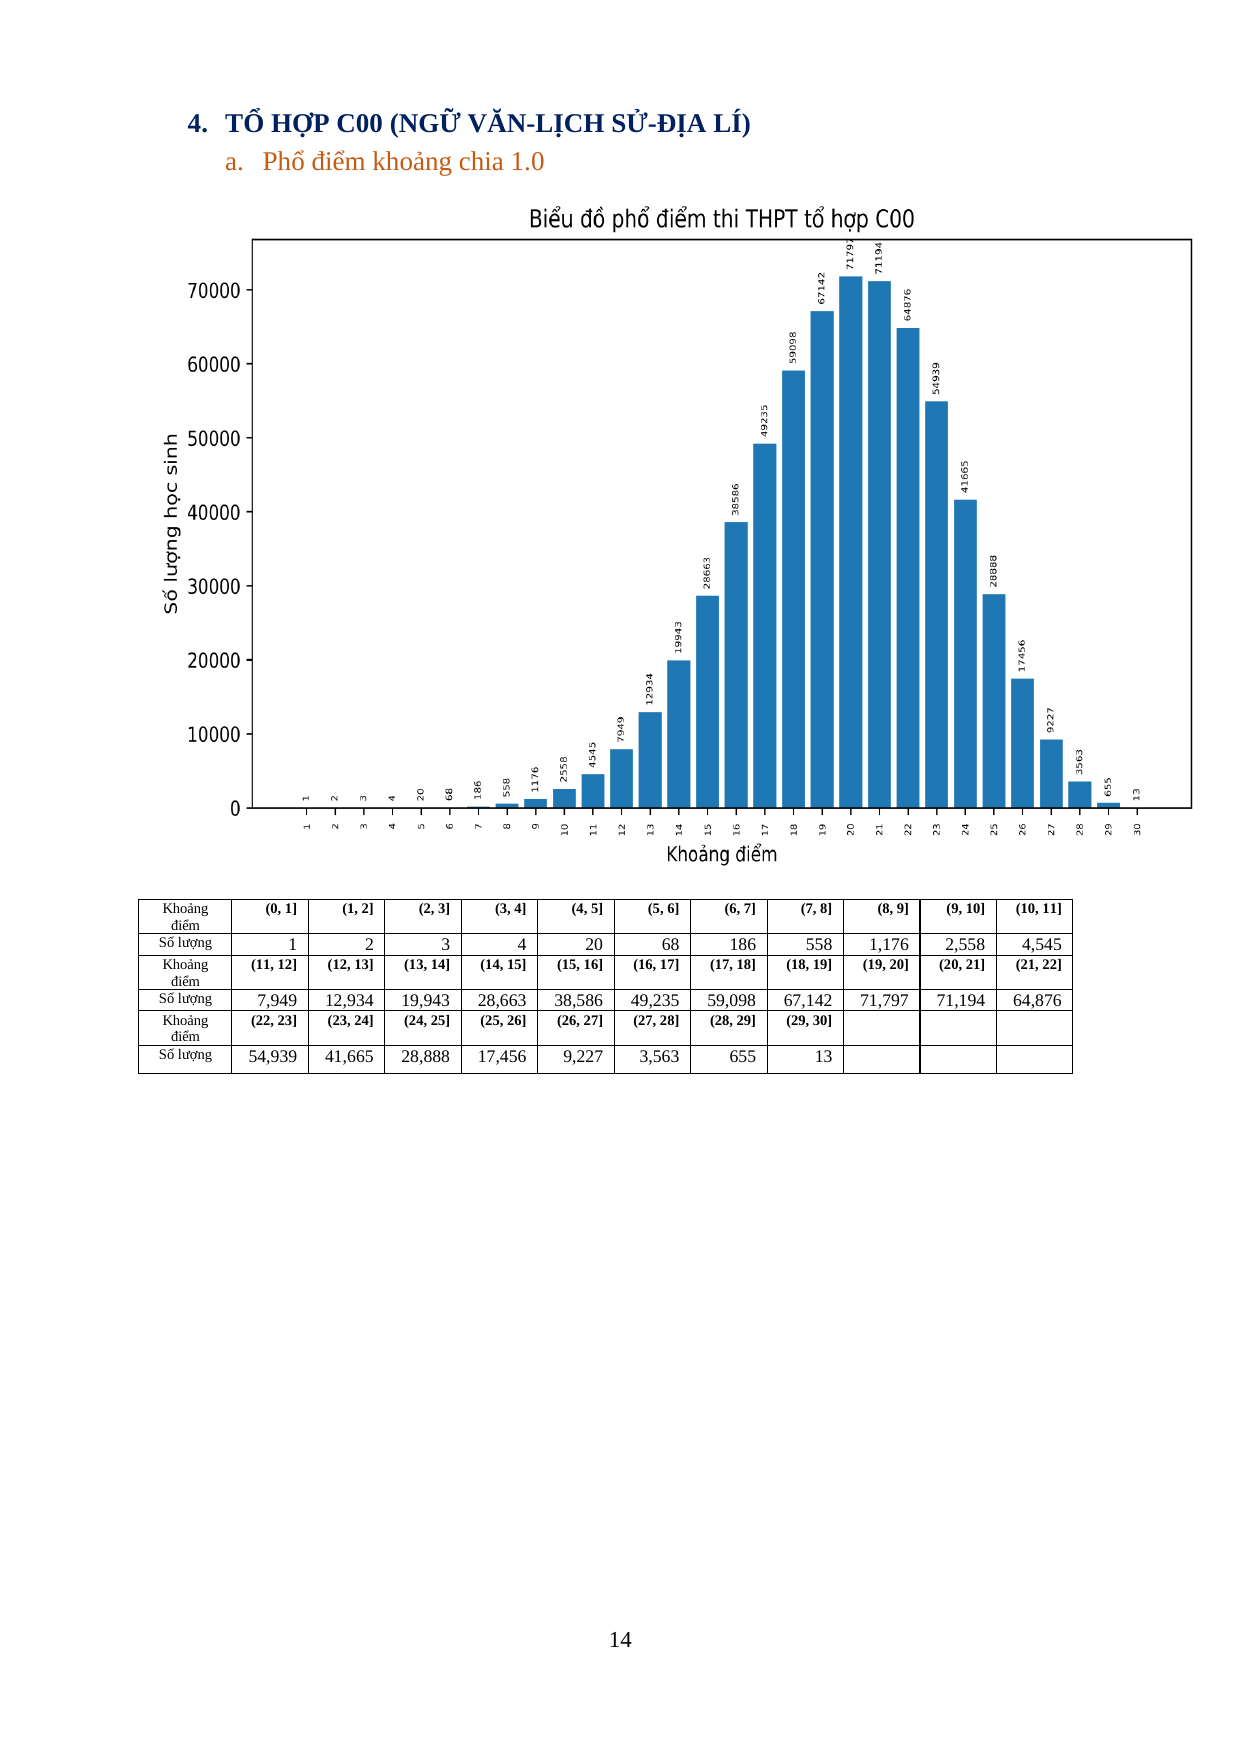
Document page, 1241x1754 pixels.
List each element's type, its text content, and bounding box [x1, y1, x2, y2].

table_cell [921, 1046, 996, 1072]
table_header (7, 8] [768, 900, 843, 933]
table_cell 59,098 [691, 990, 767, 1010]
table_cell 9,227 [538, 1046, 614, 1072]
table_cell (16, 17] [615, 956, 690, 989]
table_cell (11, 12] [232, 956, 308, 989]
table_cell (13, 14] [385, 956, 461, 989]
table_header (0, 1] [232, 900, 308, 933]
table_header (8, 9] [844, 900, 919, 933]
table_cell (15, 16] [538, 956, 614, 989]
table_cell (17, 18] [691, 956, 767, 989]
table_cell [844, 1046, 919, 1072]
table_cell (26, 27] [538, 1011, 614, 1045]
table_header Khoảng điểm [139, 900, 231, 933]
table_cell (21, 22] [997, 956, 1072, 989]
table_cell 54,939 [232, 1046, 308, 1072]
table_cell 19,943 [385, 990, 461, 1010]
table_cell 655 [691, 1046, 767, 1072]
table_cell (14, 15] [462, 956, 537, 989]
table_header (10, 11] [997, 900, 1072, 933]
table_cell 2 [309, 934, 384, 954]
table_cell (29, 30] [768, 1011, 843, 1045]
table_cell 3,563 [615, 1046, 690, 1072]
table_cell 71,797 [844, 990, 919, 1010]
table_cell 41,665 [309, 1046, 384, 1072]
table_cell 4,545 [997, 934, 1072, 954]
table_cell Khoảng điểm [139, 1011, 231, 1045]
table_header (1, 2] [309, 900, 384, 933]
table_cell 7,949 [232, 990, 308, 1010]
table_cell 186 [691, 934, 767, 954]
table_cell (12, 13] [309, 956, 384, 989]
table_header (2, 3] [385, 900, 461, 933]
table_cell (18, 19] [768, 956, 843, 989]
table_cell 558 [768, 934, 843, 954]
table_cell 38,586 [538, 990, 614, 1010]
table_cell (23, 24] [309, 1011, 384, 1045]
table_header (6, 7] [691, 900, 767, 933]
table_cell 4 [462, 934, 537, 954]
table_header (3, 4] [462, 900, 537, 933]
subtitle TỔ HỢP C00 (NGỮ VĂN-LỊCH SỬ-ĐỊA LÍ) [187, 108, 1090, 139]
table_cell 68 [615, 934, 690, 954]
table_cell Số lượng [139, 990, 231, 1010]
table_cell 17,456 [462, 1046, 537, 1072]
table_cell [844, 1011, 919, 1045]
table_cell 20 [538, 934, 614, 954]
table_cell 49,235 [615, 990, 690, 1010]
table_cell Số lượng [139, 934, 231, 954]
table_cell 67,142 [768, 990, 843, 1010]
table_cell 1,176 [844, 934, 919, 954]
table_cell (22, 23] [232, 1011, 308, 1045]
table_cell Khoảng điểm [139, 956, 231, 989]
table_header (4, 5] [538, 900, 614, 933]
table_cell (19, 20] [844, 956, 919, 989]
table_cell 28,888 [385, 1046, 461, 1072]
table_cell (27, 28] [615, 1011, 690, 1045]
table_cell 28,663 [462, 990, 537, 1010]
picture [150, 191, 1203, 880]
table_header (9, 10] [921, 900, 996, 933]
table_cell 13 [768, 1046, 843, 1072]
table_cell (28, 29] [691, 1011, 767, 1045]
table_cell 71,194 [921, 990, 996, 1010]
table_header (5, 6] [615, 900, 690, 933]
table_cell (24, 25] [385, 1011, 461, 1045]
table_cell Số lượng [139, 1046, 231, 1072]
table_cell 12,934 [309, 990, 384, 1010]
table_cell [997, 1011, 1072, 1045]
table_cell 1 [232, 934, 308, 954]
table_cell 3 [385, 934, 461, 954]
table_cell [997, 1046, 1072, 1072]
table_cell (25, 26] [462, 1011, 537, 1045]
table_cell 64,876 [997, 990, 1072, 1010]
table_cell 2,558 [921, 934, 996, 954]
subtitle Phổ điểm khoảng chia 1.0 [225, 145, 1090, 176]
table_cell [921, 1011, 996, 1045]
table_cell (20, 21] [921, 956, 996, 989]
